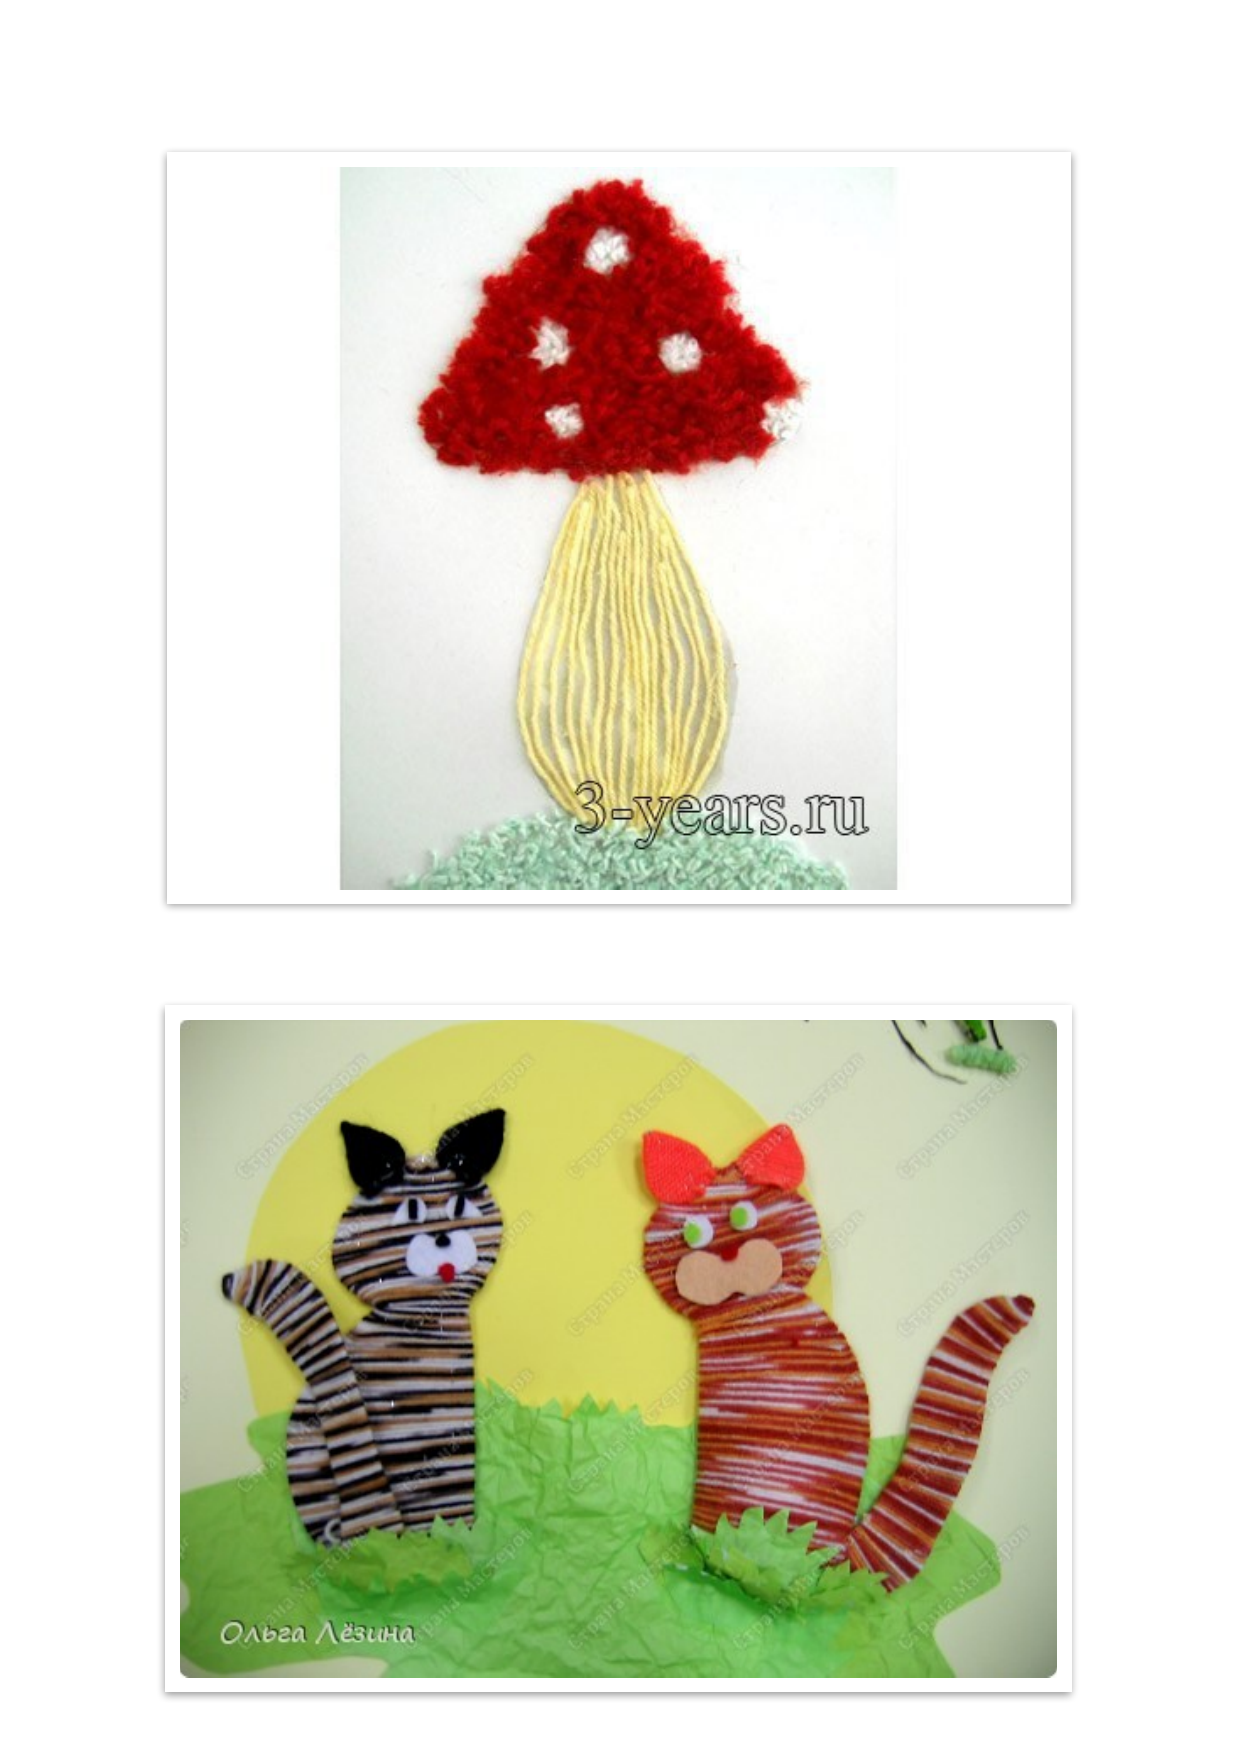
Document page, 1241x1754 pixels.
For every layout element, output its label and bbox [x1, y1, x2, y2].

picture [181, 167, 1057, 890]
picture [180, 1020, 1057, 1678]
